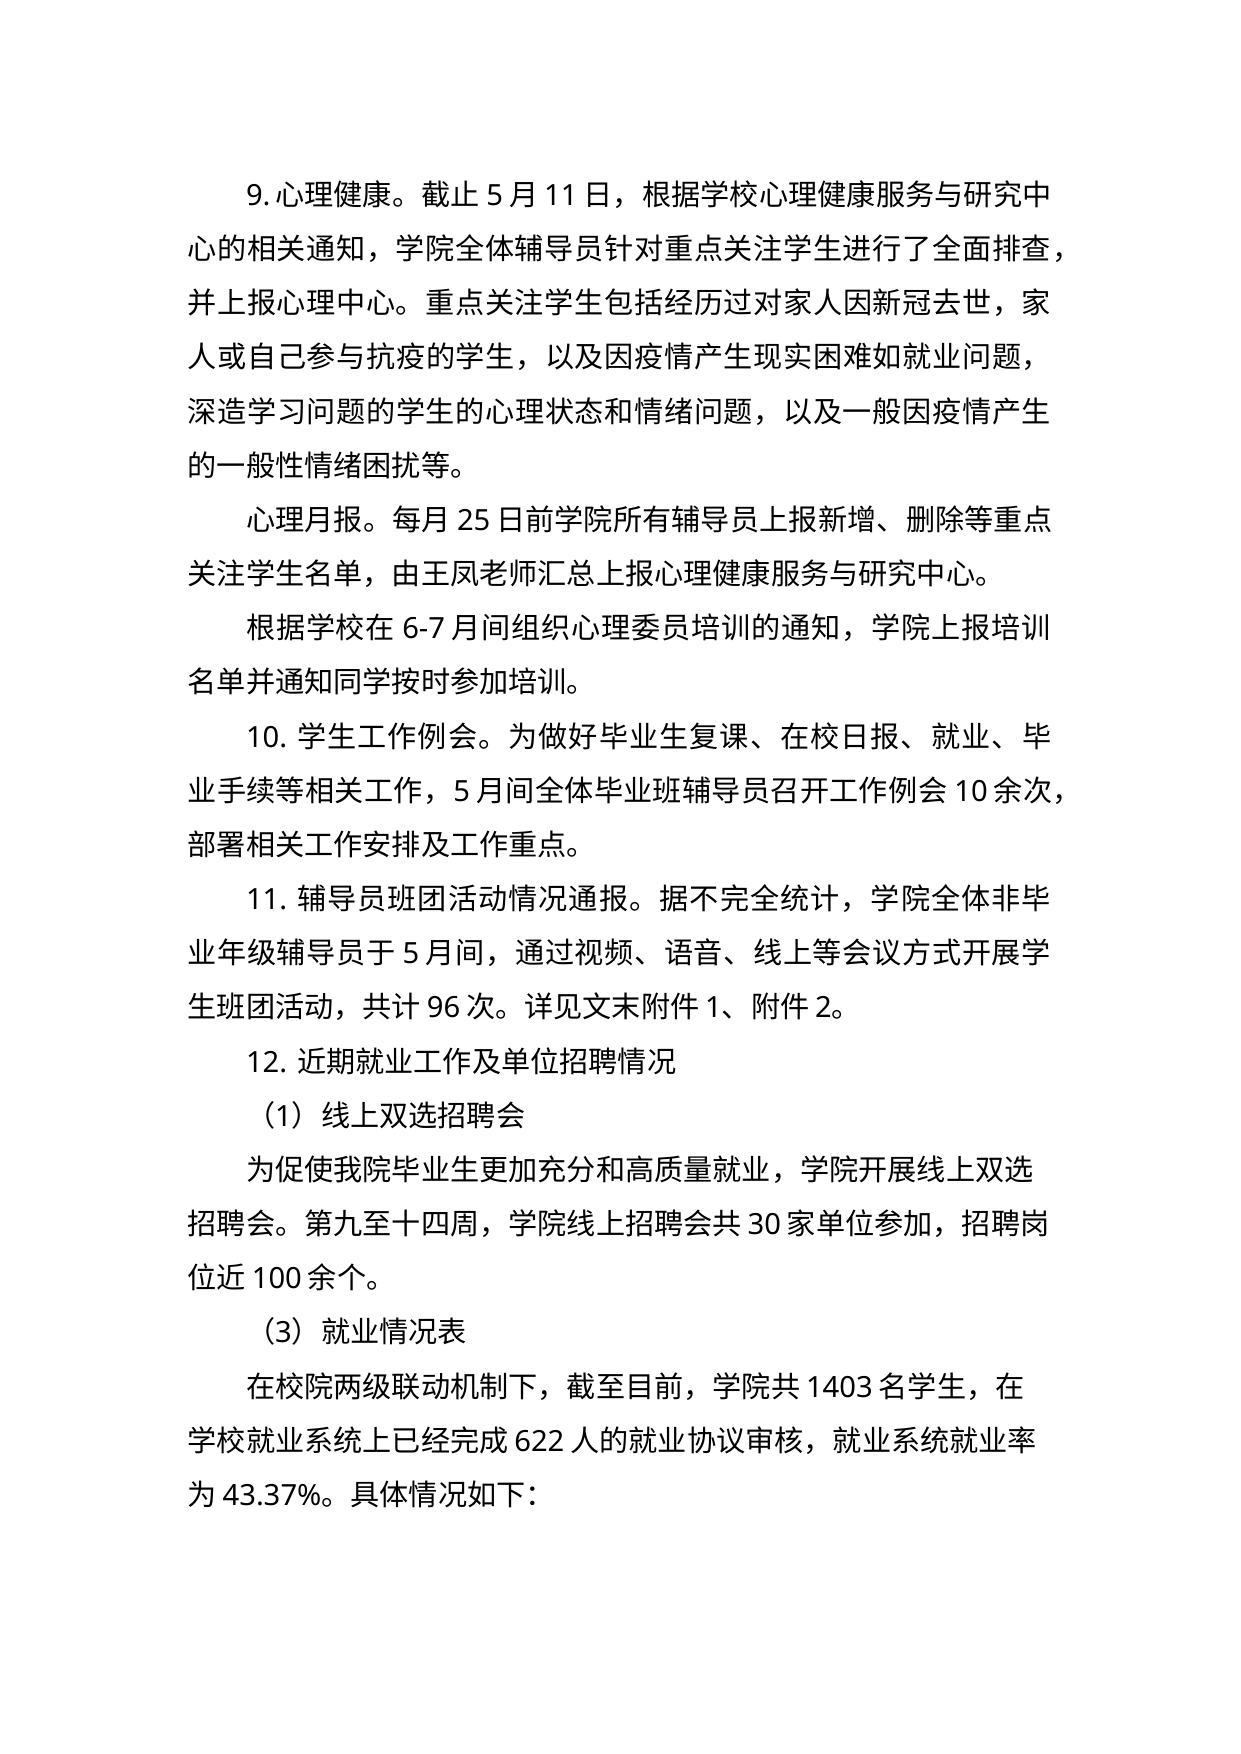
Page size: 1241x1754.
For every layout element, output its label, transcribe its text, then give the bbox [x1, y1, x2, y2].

list 心理月报。每月25日前学院所有辅导员上报新增、删除等重点关注学生名单，由王凤老师汇总上报心理健康服务与研究中心。 [187, 487, 1053, 595]
list 辅导员班团活动情况通报。据不完全统计，学院全体非毕业年级辅导员于5月间，通过视频、语音、线上等会议方式开展学生班团活动，共计96次。详见文末附件1、附件2。 [187, 866, 1053, 1029]
text （3）就业情况表 [187, 1299, 1053, 1354]
list 近期就业工作及单位招聘情况 [187, 1029, 1053, 1083]
list 根据学校在6-7月间组织心理委员培训的通知，学院上报培训名单并通知同学按时参加培训。 [187, 595, 1053, 704]
text （1）线上双选招聘会 [187, 1083, 1053, 1137]
list 心理健康。截止5月11日，根据学校心理健康服务与研究中心的相关通知，学院全体辅导员针对重点关注学生进行了全面排查，并上报心理中心。重点关注学生包括经历过对家人因新冠去世，家人或自己参与抗疫的学生，以及因疫情产生现实困难如就业问题，深造学习问题的学生的心理状态和情绪问题，以及一般因疫情产生的一般性情绪困扰等。 [187, 162, 1053, 487]
text 在校院两级联动机制下，截至目前，学院共1403名学生，在学校就业系统上已经完成622人的就业协议审核，就业系统就业率为43.37%。具体情况如下： [187, 1354, 1053, 1516]
list 学生工作例会。为做好毕业生复课、在校日报、就业、毕业手续等相关工作，5月间全体毕业班辅导员召开工作例会10余次，部署相关工作安排及工作重点。 [187, 704, 1053, 866]
text 为促使我院毕业生更加充分和高质量就业，学院开展线上双选招聘会。第九至十四周，学院线上招聘会共30家单位参加，招聘岗位近100余个。 [187, 1137, 1053, 1299]
